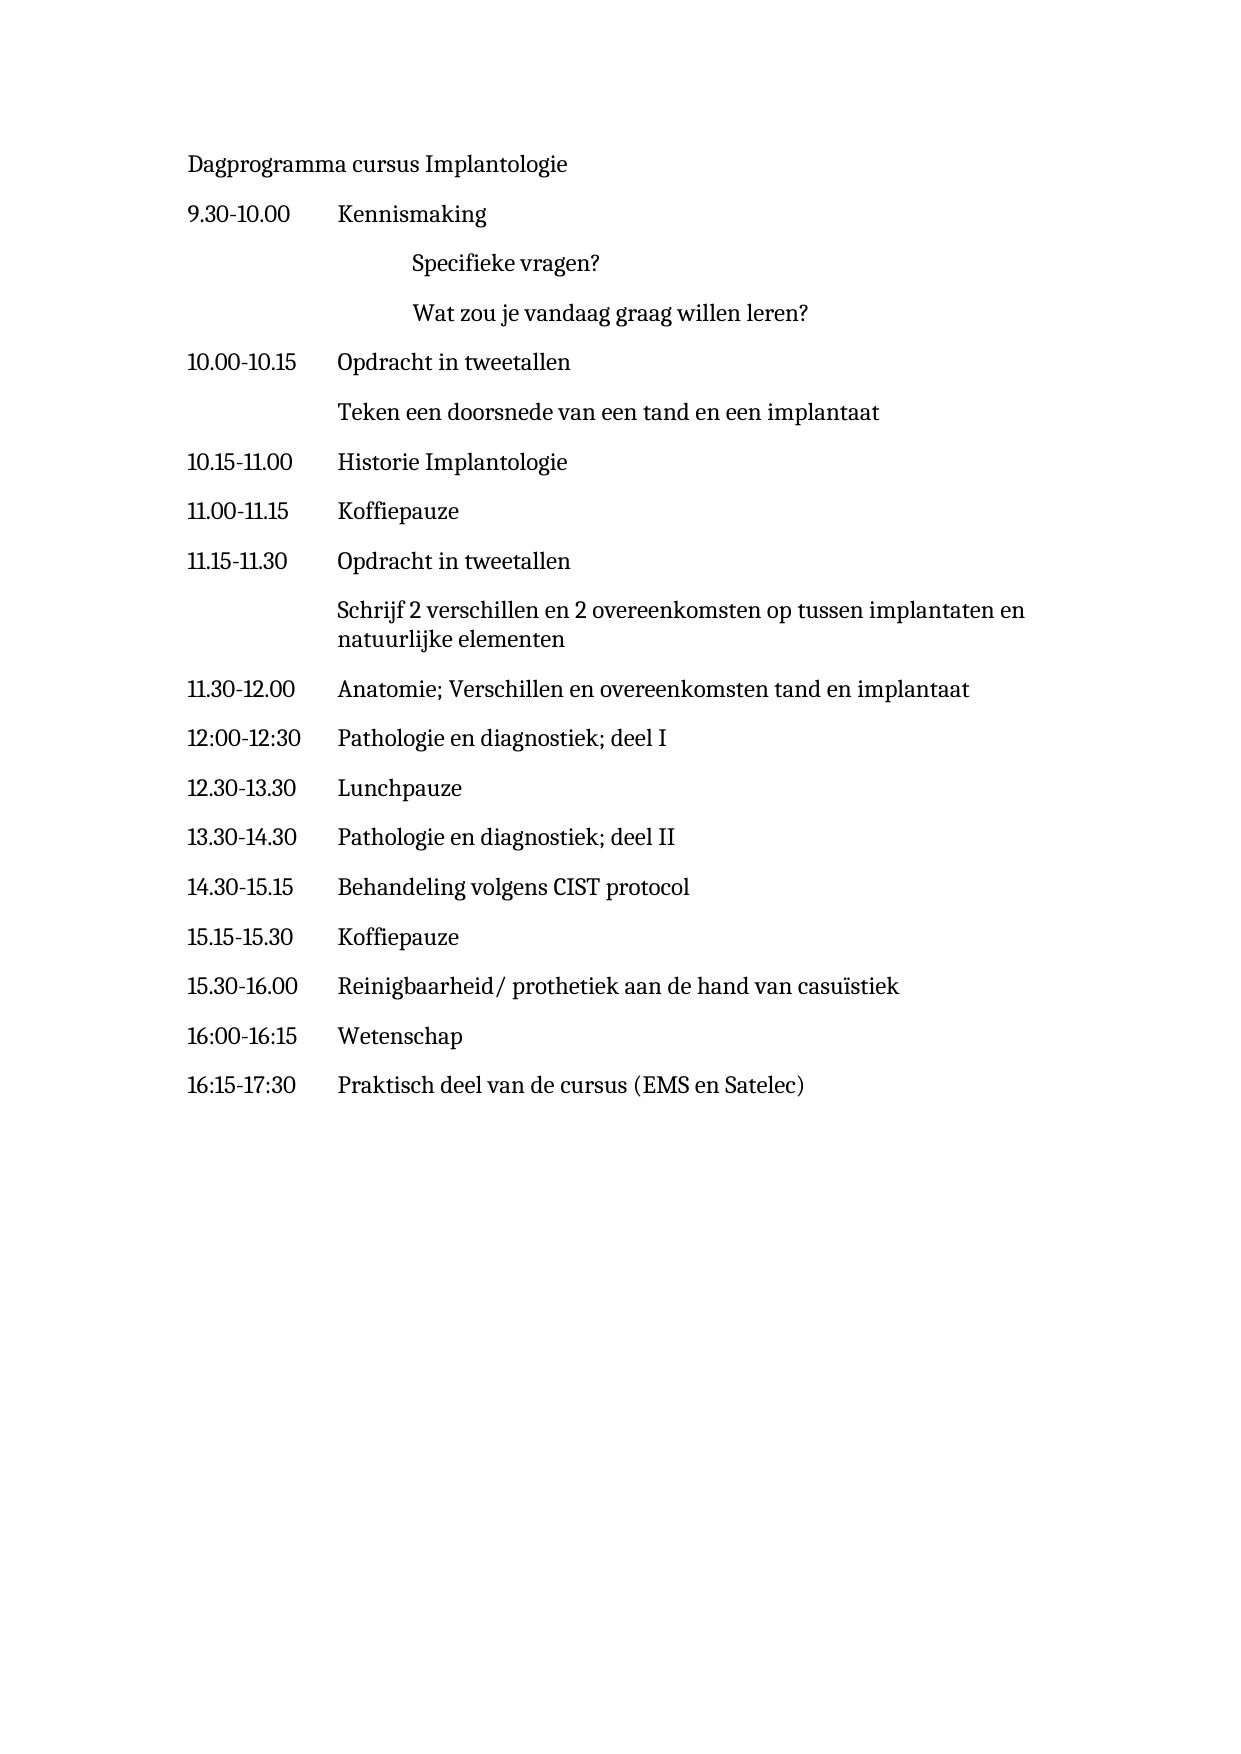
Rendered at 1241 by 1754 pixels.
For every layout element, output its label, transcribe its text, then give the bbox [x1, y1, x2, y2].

text 12:00-12:30 Pathologie en diagnostiek; deel I [187, 724, 1053, 753]
text 9.30-10.00 Kennismaking [187, 199, 1053, 228]
text 11.30-12.00 Anatomie; Verschillen en overeenkomsten tand en implantaat [187, 674, 1053, 703]
text 10.00-10.15 Opdracht in tweetallen [187, 348, 1053, 377]
text 11.00-11.15 Koffiepauze [187, 497, 1053, 526]
text 13.30-14.30 Pathologie en diagnostiek; deel II [187, 823, 1053, 852]
text 15.15-15.30 Koffiepauze [187, 922, 1053, 951]
text 16:15-17:30 Praktisch deel van de cursus (EMS en Satelec) [187, 1071, 1053, 1100]
text Dagprogramma cursus Implantologie [187, 150, 1053, 179]
text Schrijf 2 verschillen en 2 overeenkomsten op tussen implantaten en natuurlijke elementen [337, 596, 1053, 654]
text 10.15-11.00 Historie Implantologie [187, 447, 1053, 476]
text 15.30-16.00 Reinigbaarheid/ prothetiek aan de hand van casuïstiek [187, 972, 1053, 1001]
text 12.30-13.30 Lunchpauze [187, 774, 1053, 802]
text Teken een doorsnede van een tand en een implantaat [337, 398, 1053, 427]
text 11.15-11.30 Opdracht in tweetallen [187, 547, 1053, 575]
text Wat zou je vandaag graag willen leren? [412, 299, 1053, 327]
text Specifieke vragen? [337, 249, 1053, 278]
text 14.30-15.15 Behandeling volgens CIST protocol [187, 873, 1053, 902]
text 16:00-16:15 Wetenschap [187, 1022, 1053, 1050]
